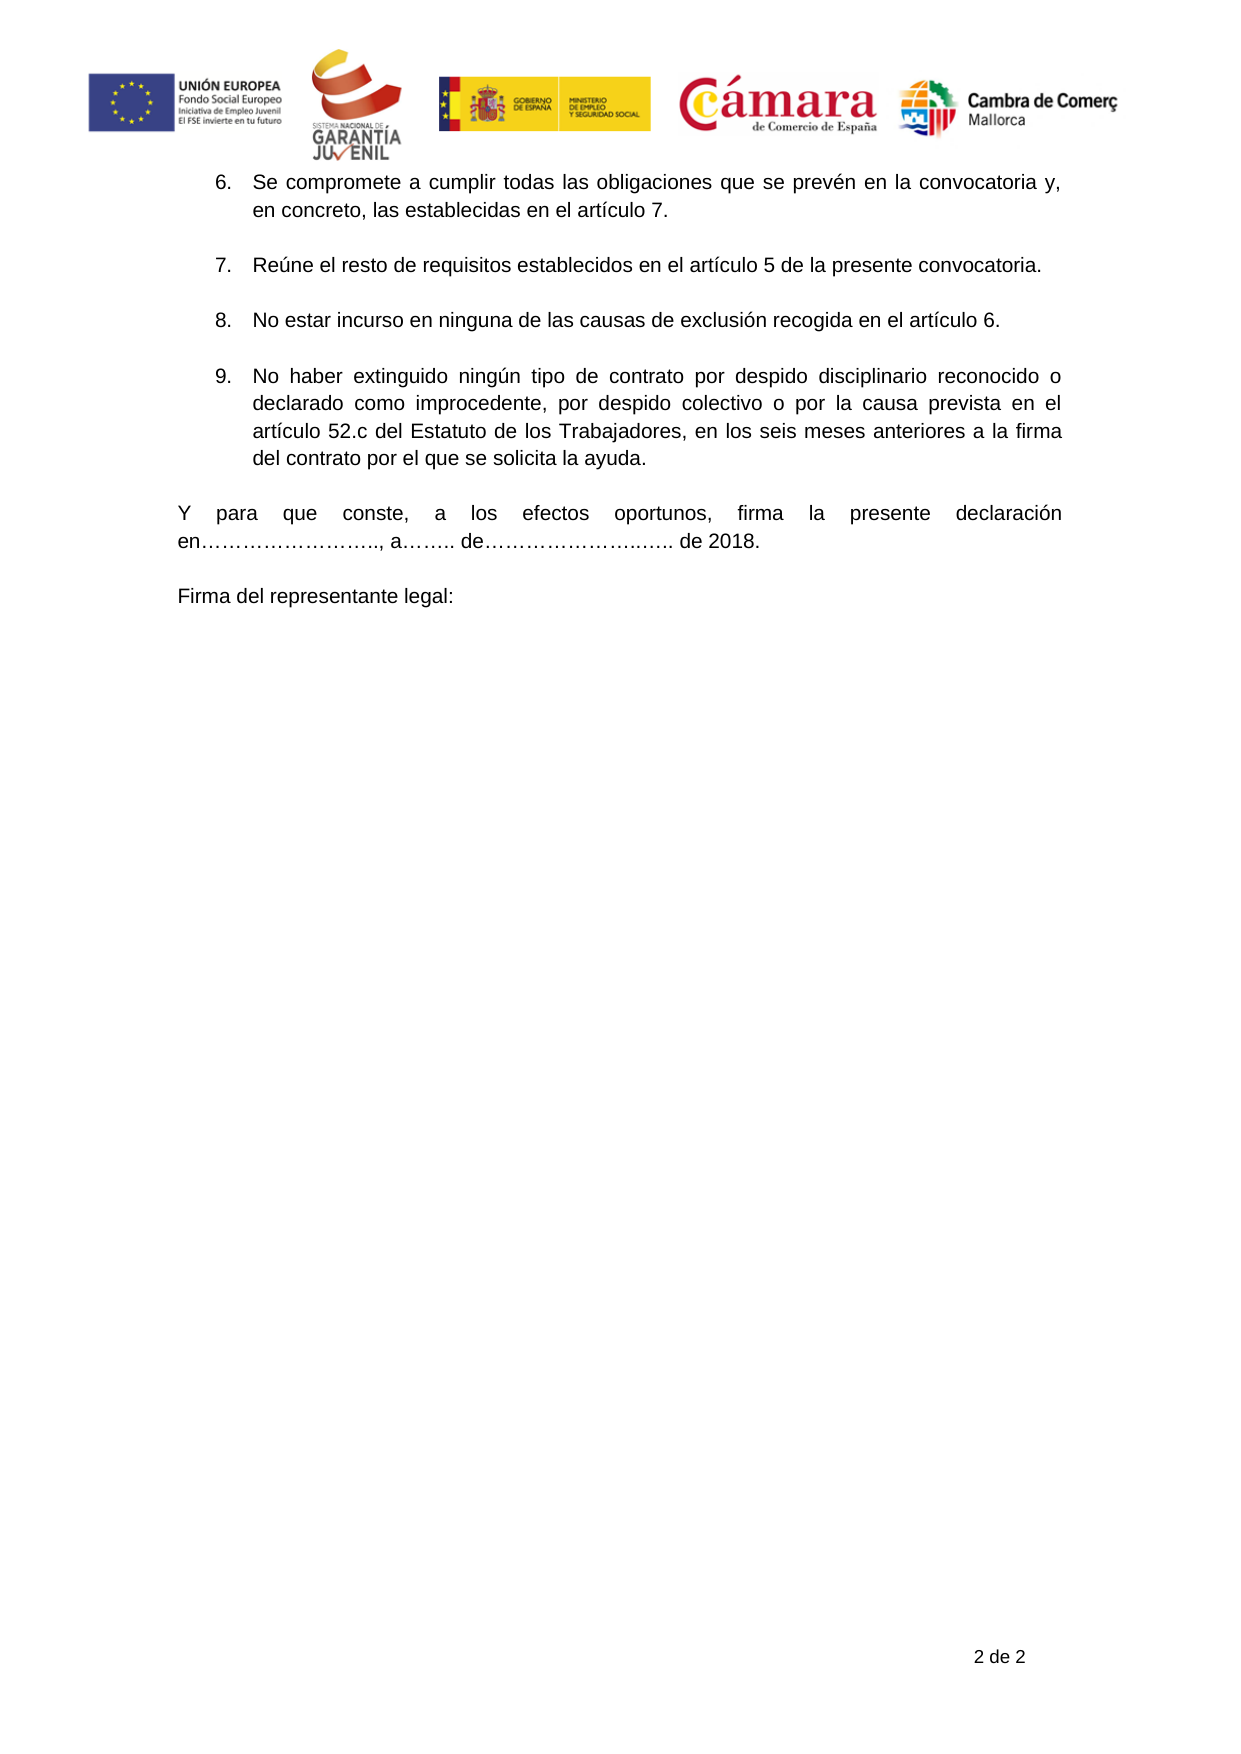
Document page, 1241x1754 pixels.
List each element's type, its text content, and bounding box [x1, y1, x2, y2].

picture [76, 48, 1144, 164]
text Y para que conste, a los efectos oportunos, firma la presente declaración en…………………….., a…….. de…………………..….. de 2018. [177, 501, 1063, 552]
list No estar incurso en ninguna de las causas de exclusión recogida en el artículo 6. [215, 308, 1063, 332]
list Reúne el resto de requisitos establecidos en el artículo 5 de la presente convocatoria. [215, 252, 1063, 276]
list Se compromete a cumplir todas las obligaciones que se prevén en la convocatoria y, en concreto, las establecidas en el artículo 7. [215, 170, 1063, 221]
text Firma del representante legal: [177, 583, 1063, 607]
list No haber extinguido ningún tipo de contrato por despido disciplinario reconocido o declarado como improcedente, por despido colectivo o por la causa prevista en el artículo 52.c del Estatuto de los Trabajadores, en los seis meses anteriores a la firma del contrato por el que se solicita la ayuda. [215, 363, 1063, 470]
